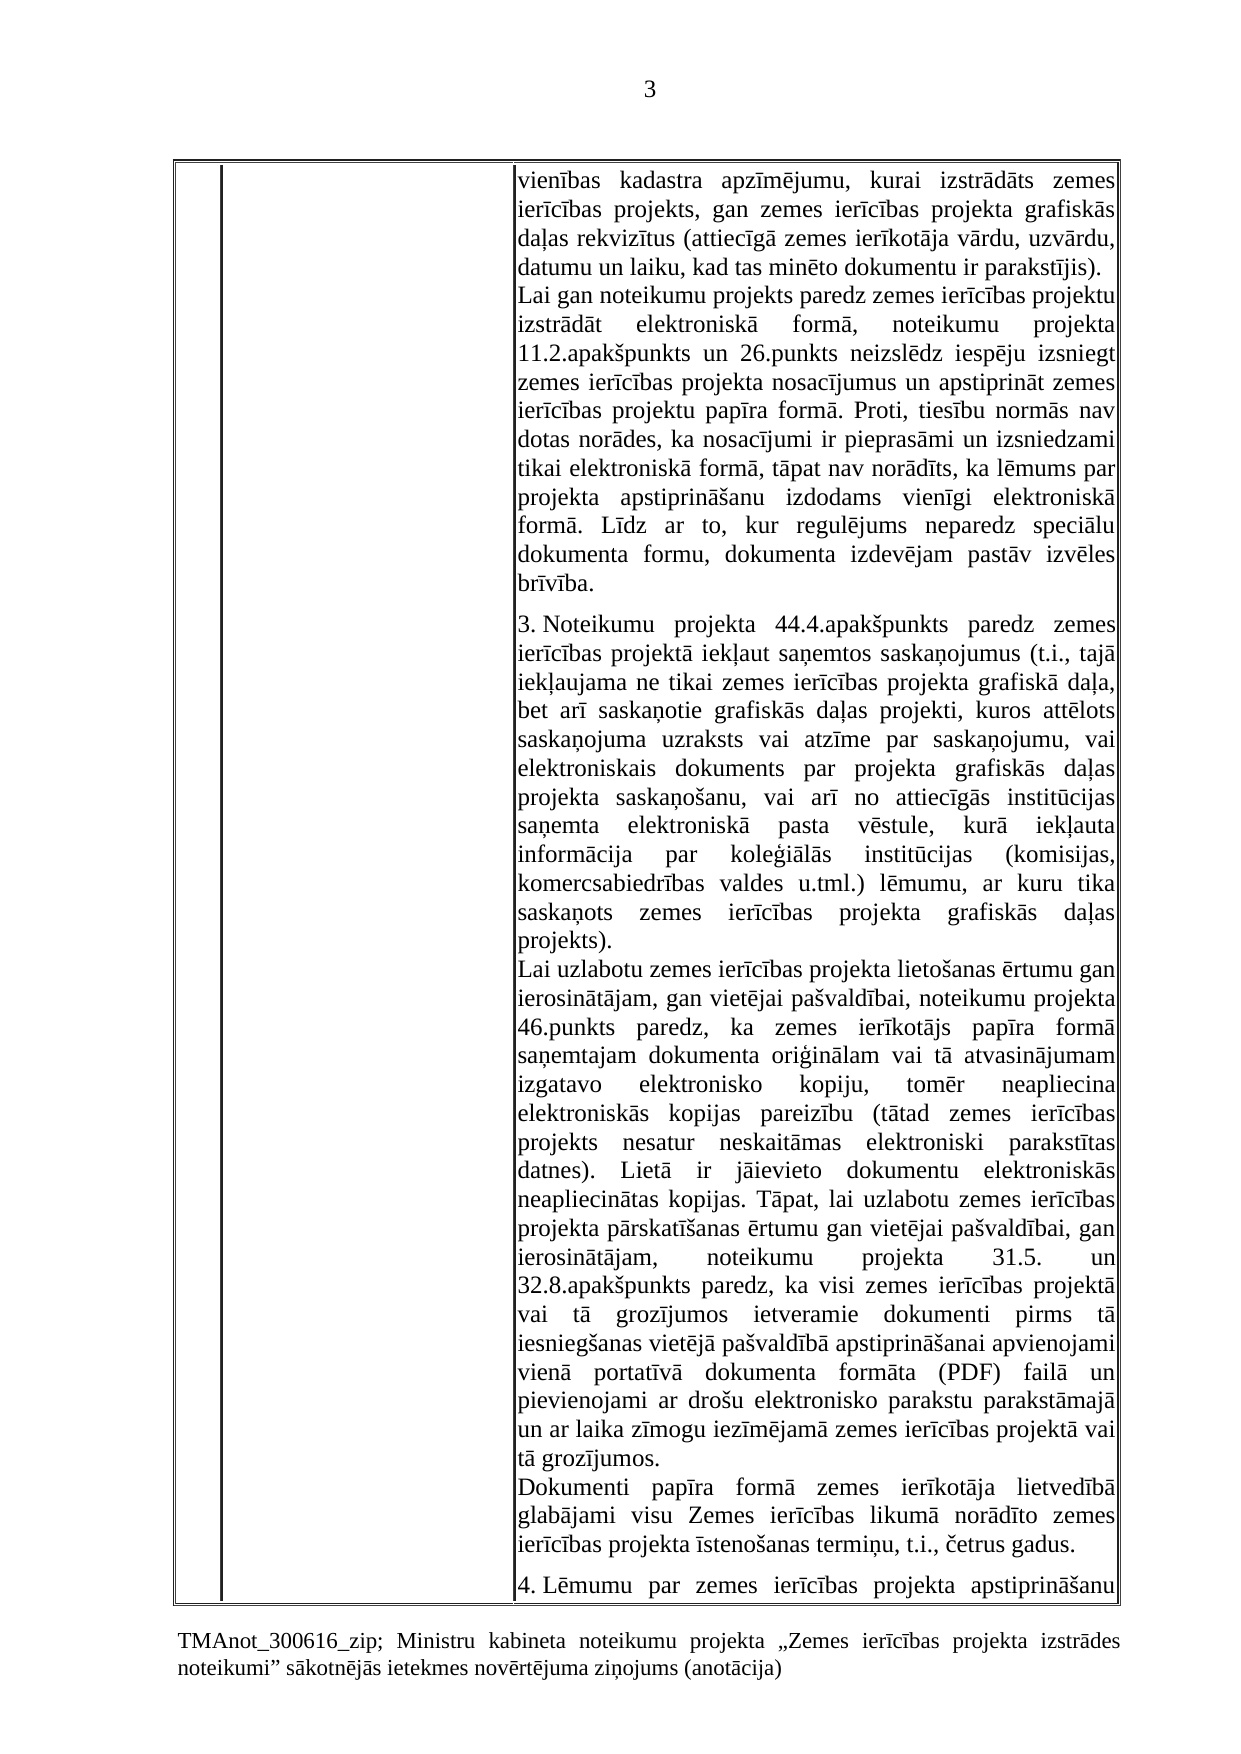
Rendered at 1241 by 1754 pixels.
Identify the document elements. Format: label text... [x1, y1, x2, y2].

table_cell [514, 163, 1117, 1602]
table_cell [221, 161, 514, 1602]
table_cell 2. [176, 163, 221, 1602]
